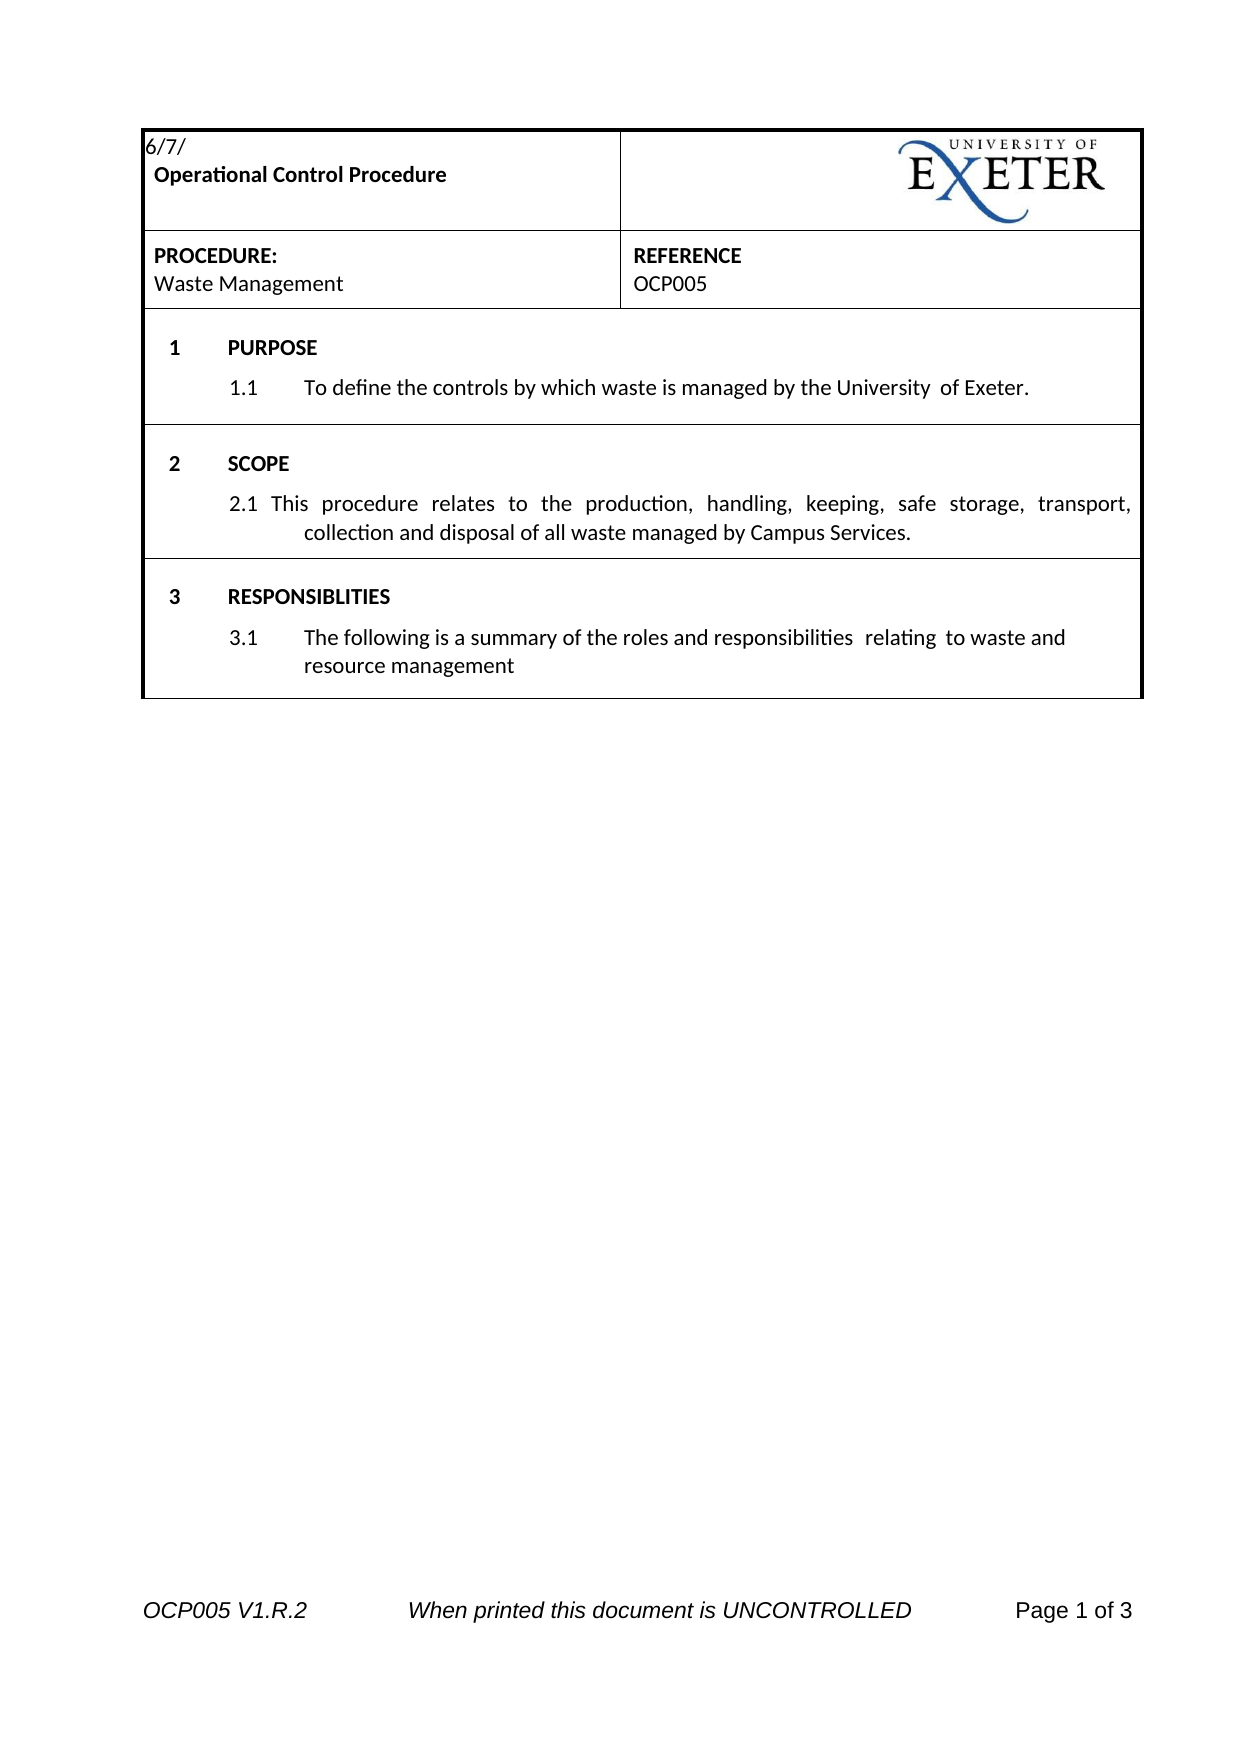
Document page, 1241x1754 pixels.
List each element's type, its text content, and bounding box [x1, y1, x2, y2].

table_cell 3 RESPONSIBLITIES 3.1 The following is a summary of the roles and responsibilities relating to waste and resource management [145, 559, 1140, 698]
table_cell 2 SCOPE 2.1 This procedure relates to the production, handling, keeping, safe storage, transport, collection and disposal of all waste managed by Campus Services. [145, 425, 1140, 557]
table_header [621, 132, 1140, 230]
table_cell REFERENCE OCP005 [621, 231, 1140, 308]
table_header 6/7/ Operational Control Procedure [145, 132, 620, 230]
table_cell 1 PURPOSE 1.1 To define the controls by which waste is managed by the University of Exeter. [145, 309, 1140, 424]
picture [897, 138, 1105, 224]
table_cell PROCEDURE: Waste Management [145, 231, 620, 308]
